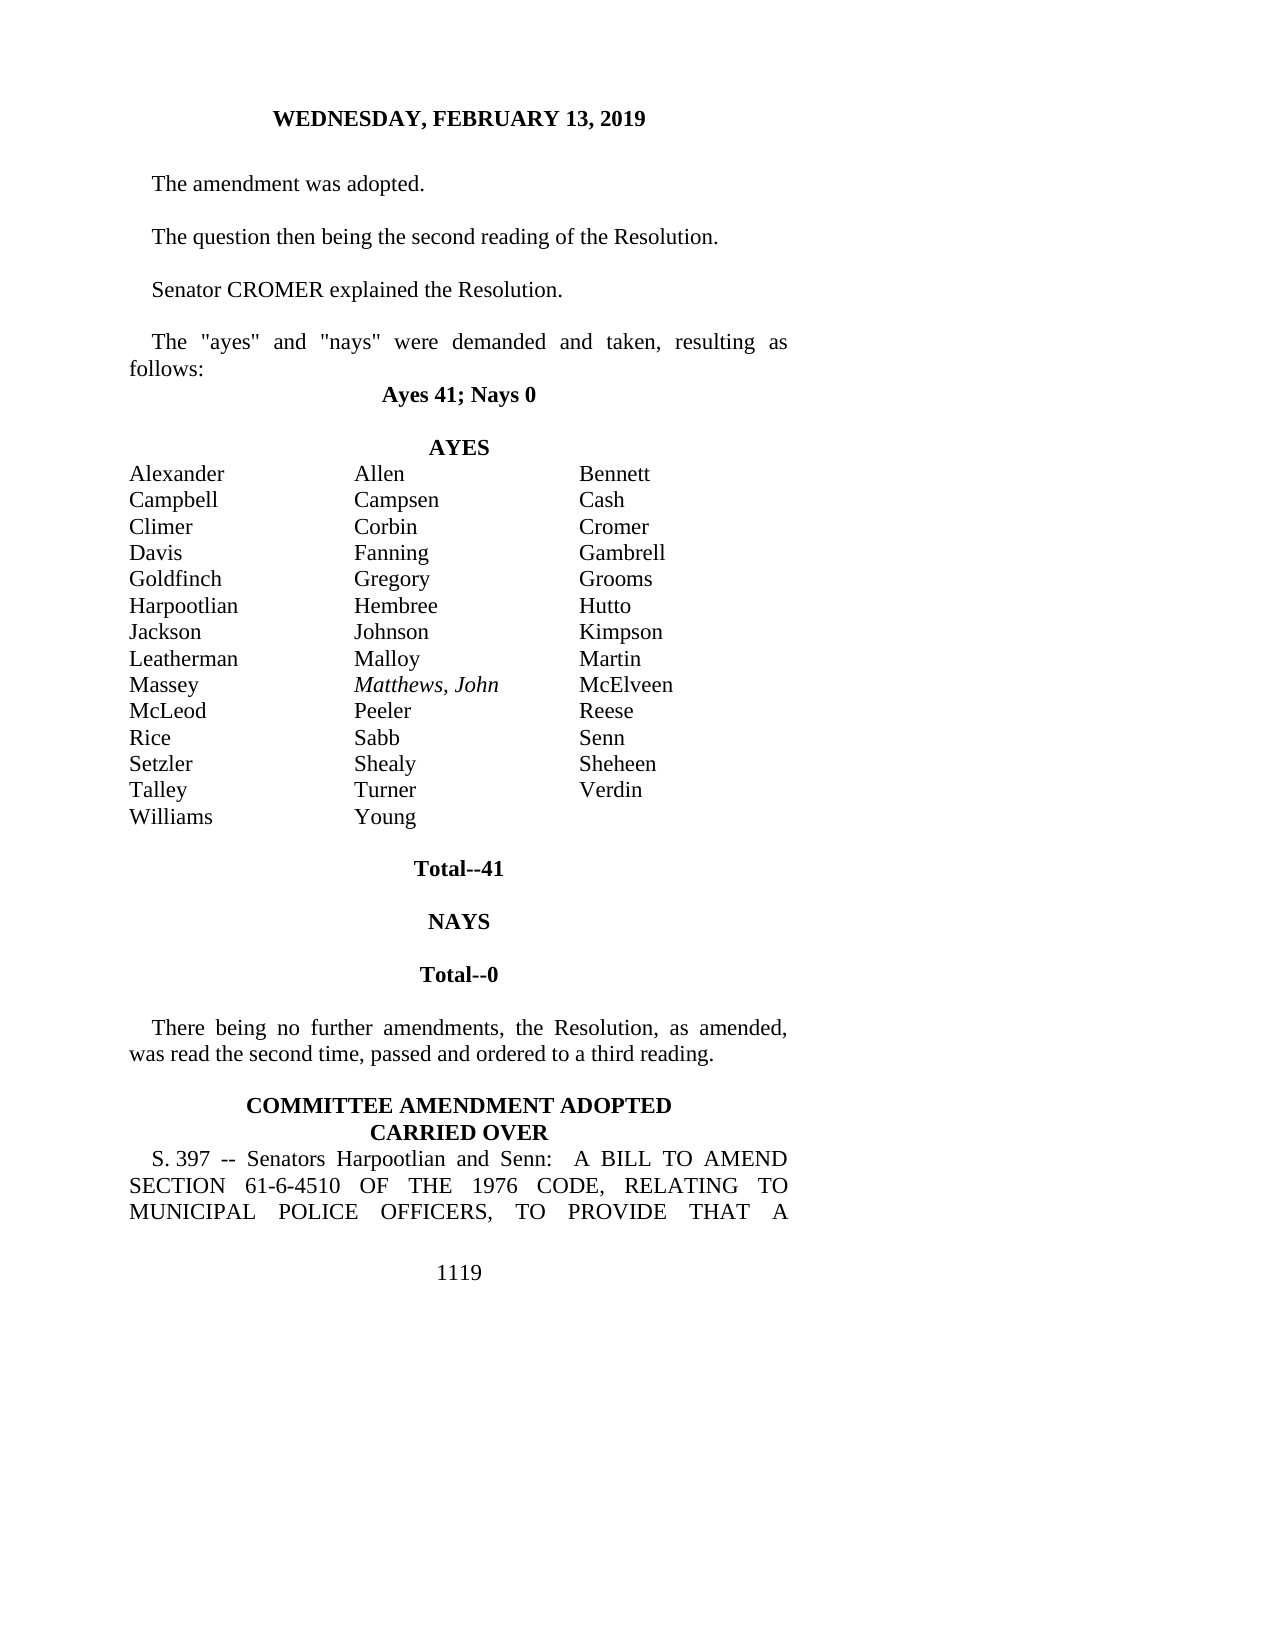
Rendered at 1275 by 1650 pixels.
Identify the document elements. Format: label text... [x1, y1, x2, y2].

text Jackson Johnson Kimpson [129, 618, 789, 644]
text Rice Sabb Senn [129, 724, 789, 750]
text Talley Turner Verdin [129, 776, 789, 803]
text AYES [129, 434, 789, 460]
text Massey Matthews, John McElveen [129, 671, 789, 697]
text Senator CROMER explained the Resolution. [129, 276, 789, 302]
text CARRIED OVER [129, 1119, 789, 1145]
text NAYS [129, 908, 789, 934]
text Davis Fanning Gambrell [129, 539, 789, 566]
text Goldfinch Gregory Grooms [129, 566, 789, 592]
text Alexander Allen Bennett [129, 460, 789, 486]
text There being no further amendments, the Resolution, as amended, was read the second time, passed and ordered to a third reading. [129, 1013, 789, 1066]
text Setzler Shealy Sheheen [129, 750, 789, 776]
text Williams Young [129, 803, 789, 829]
text The question then being the second reading of the Resolution. [129, 223, 789, 249]
text Campbell Campsen Cash [129, 486, 789, 513]
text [129, 1145, 789, 1224]
text Ayes 41; Nays 0 [129, 381, 789, 407]
text Harpootlian Hembree Hutto [129, 592, 789, 618]
text The "ayes" and "nays" were demanded and taken, resulting as follows: [129, 328, 789, 381]
text Total--0 [129, 961, 789, 987]
text Leatherman Malloy Martin [129, 644, 789, 671]
text Total--41 [129, 855, 789, 882]
text McLeod Peeler Reese [129, 697, 789, 724]
text Climer Corbin Cromer [129, 513, 789, 539]
text The amendment was adopted. [129, 170, 789, 197]
text COMMITTEE AMENDMENT ADOPTED [129, 1093, 789, 1119]
